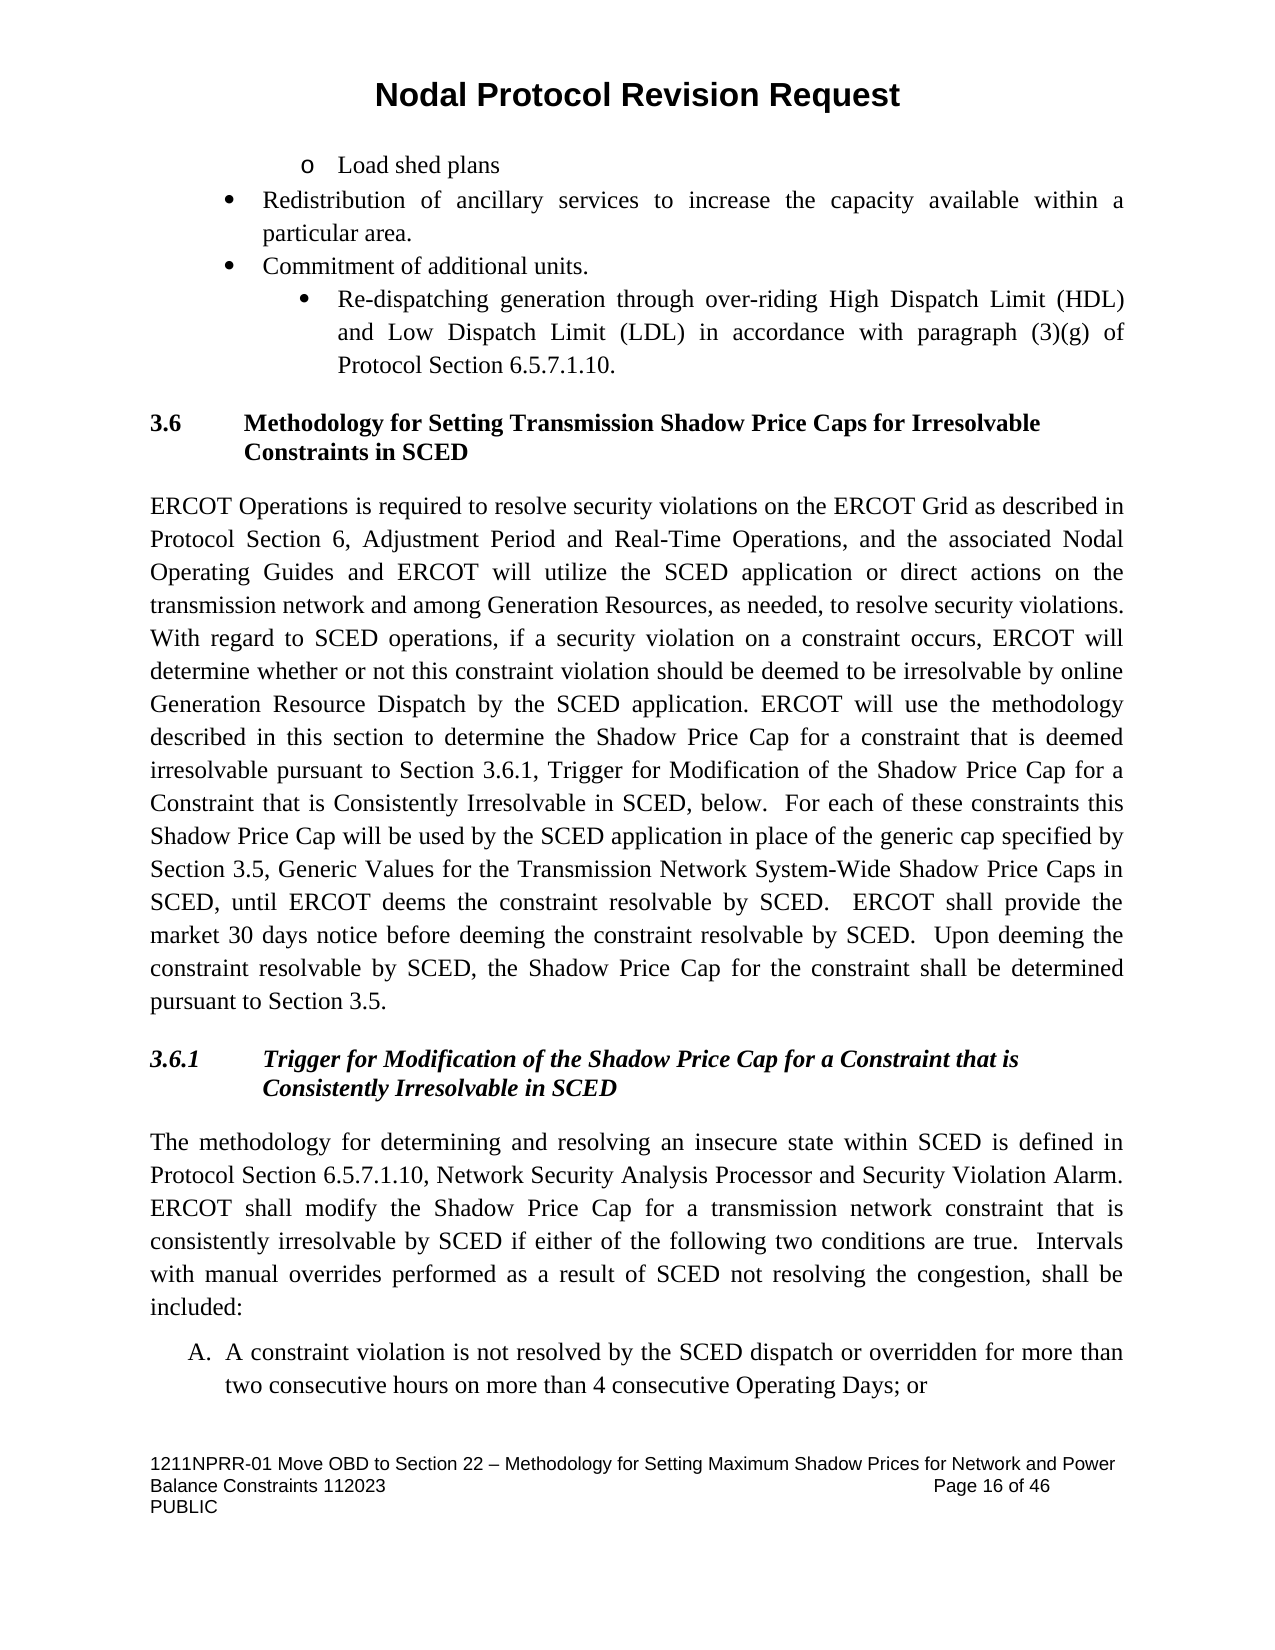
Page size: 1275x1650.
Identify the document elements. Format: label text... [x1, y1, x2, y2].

text 3.6.1 Trigger for Modification of the Shadow Price Cap for a Constraint that is Consistently Irresolvable in SCED [150, 1044, 1125, 1102]
list Re-dispatching generation through over-riding High Dispatch Limit (HDL) and Low Dispatch Limit (LDL) in accordance with paragraph (3)(g) of Protocol Section 6.5.7.1.10. [300, 284, 1125, 379]
list Load shed plans [300, 150, 1125, 181]
text ERCOT Operations is required to resolve security violations on the ERCOT Grid as described in Protocol Section 6, Adjustment Period and Real-Time Operations, and the associated Nodal Operating Guides and ERCOT will utilize the SCED application or direct actions on the transmission network and among Generation Resources, as needed, to resolve security violations. With regard to SCED operations, if a security violation on a constraint occurs, ERCOT will determine whether or not this constraint violation should be deemed to be irresolvable by online Generation Resource Dispatch by the SCED application. ERCOT will use the methodology described in this section to determine the Shadow Price Cap for a constraint that is deemed irresolvable pursuant to Section 3.6.1, Trigger for Modification of the Shadow Price Cap for a Constraint that is Consistently Irresolvable in SCED, below. For each of these constraints this Shadow Price Cap will be used by the SCED application in place of the generic cap specified by Section 3.5, Generic Values for the Transmission Network System-Wide Shadow Price Caps in SCED, until ERCOT deems the constraint resolvable by SCED. ERCOT shall provide the market 30 days notice before deeming the constraint resolvable by SCED. Upon deeming the constraint resolvable by SCED, the Shadow Price Cap for the constraint shall be determined pursuant to Section 3.5. [150, 491, 1125, 1015]
list Commitment of additional units. [225, 251, 1125, 280]
list A constraint violation is not resolved by the SCED dispatch or overridden for more than two consecutive hours on more than 4 consecutive Operating Days; or [187, 1337, 1125, 1399]
text 3.6 Methodology for Setting Transmission Shadow Price Caps for Irresolvable Constraints in SCED [150, 408, 1125, 466]
text The methodology for determining and resolving an insecure state within SCED is defined in Protocol Section 6.5.7.1.10, Network Security Analysis Processor and Security Violation Alarm. ERCOT shall modify the Shadow Price Cap for a transmission network constraint that is consistently irresolvable by SCED if either of the following two conditions are true. Intervals with manual overrides performed as a result of SCED not resolving the congestion, shall be included: [150, 1127, 1125, 1321]
list Redistribution of ancillary services to increase the capacity available within a particular area. [225, 185, 1125, 247]
